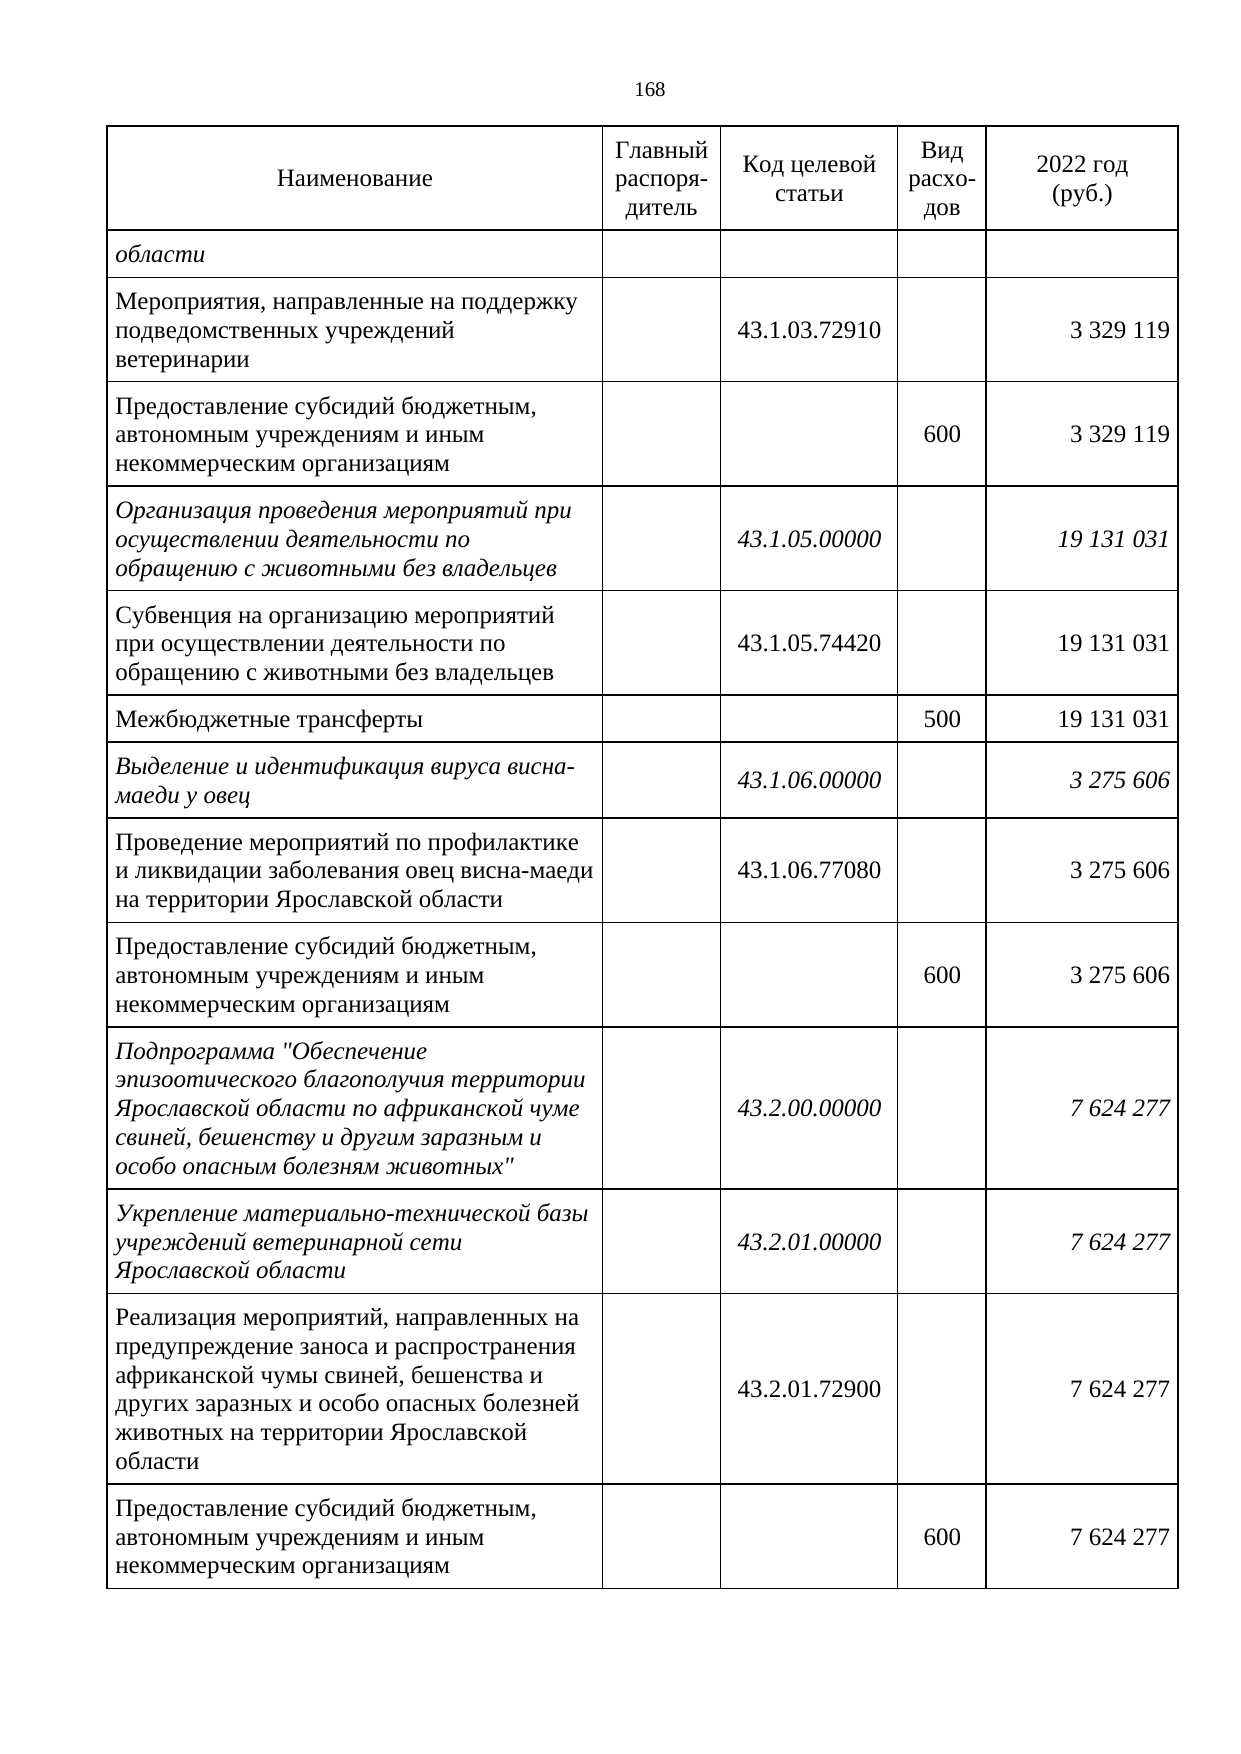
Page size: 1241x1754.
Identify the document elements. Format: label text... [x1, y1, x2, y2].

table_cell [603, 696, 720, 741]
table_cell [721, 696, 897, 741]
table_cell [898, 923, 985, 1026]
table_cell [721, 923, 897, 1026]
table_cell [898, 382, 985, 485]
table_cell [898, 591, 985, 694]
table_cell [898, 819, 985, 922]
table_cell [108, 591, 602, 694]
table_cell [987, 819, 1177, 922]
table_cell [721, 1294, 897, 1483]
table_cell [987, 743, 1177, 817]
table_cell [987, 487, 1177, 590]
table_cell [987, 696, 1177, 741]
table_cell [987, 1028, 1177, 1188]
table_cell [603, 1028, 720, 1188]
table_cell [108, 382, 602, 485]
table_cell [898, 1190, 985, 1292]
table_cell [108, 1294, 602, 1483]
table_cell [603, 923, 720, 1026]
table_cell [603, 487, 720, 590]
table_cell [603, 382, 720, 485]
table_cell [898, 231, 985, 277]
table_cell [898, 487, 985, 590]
table_header Вид расхо-дов [898, 127, 985, 229]
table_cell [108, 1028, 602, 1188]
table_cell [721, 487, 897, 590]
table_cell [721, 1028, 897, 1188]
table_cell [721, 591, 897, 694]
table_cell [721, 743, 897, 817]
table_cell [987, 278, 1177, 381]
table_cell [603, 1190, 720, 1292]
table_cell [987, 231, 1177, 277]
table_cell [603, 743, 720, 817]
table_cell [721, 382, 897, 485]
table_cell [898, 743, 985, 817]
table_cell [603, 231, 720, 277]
table_header Главный распоря-дитель [603, 127, 720, 229]
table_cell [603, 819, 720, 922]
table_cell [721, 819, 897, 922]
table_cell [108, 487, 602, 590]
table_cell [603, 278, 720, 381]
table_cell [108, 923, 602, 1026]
table_header 2022 год (руб.) [987, 127, 1177, 229]
table_header Код целевой статьи [721, 127, 897, 229]
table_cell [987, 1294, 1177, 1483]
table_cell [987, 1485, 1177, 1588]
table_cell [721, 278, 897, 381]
table_header Наименование [108, 127, 602, 229]
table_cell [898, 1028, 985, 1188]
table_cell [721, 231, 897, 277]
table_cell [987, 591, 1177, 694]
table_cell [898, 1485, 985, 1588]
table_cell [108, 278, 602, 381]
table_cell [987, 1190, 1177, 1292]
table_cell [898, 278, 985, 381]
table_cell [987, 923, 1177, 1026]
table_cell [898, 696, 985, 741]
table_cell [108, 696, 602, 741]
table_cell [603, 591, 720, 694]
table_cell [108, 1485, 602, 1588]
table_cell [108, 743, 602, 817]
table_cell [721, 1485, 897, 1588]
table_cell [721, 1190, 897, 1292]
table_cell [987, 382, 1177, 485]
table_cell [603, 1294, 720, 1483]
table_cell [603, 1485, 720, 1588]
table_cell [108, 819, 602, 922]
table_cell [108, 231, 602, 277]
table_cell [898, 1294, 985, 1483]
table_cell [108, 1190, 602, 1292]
